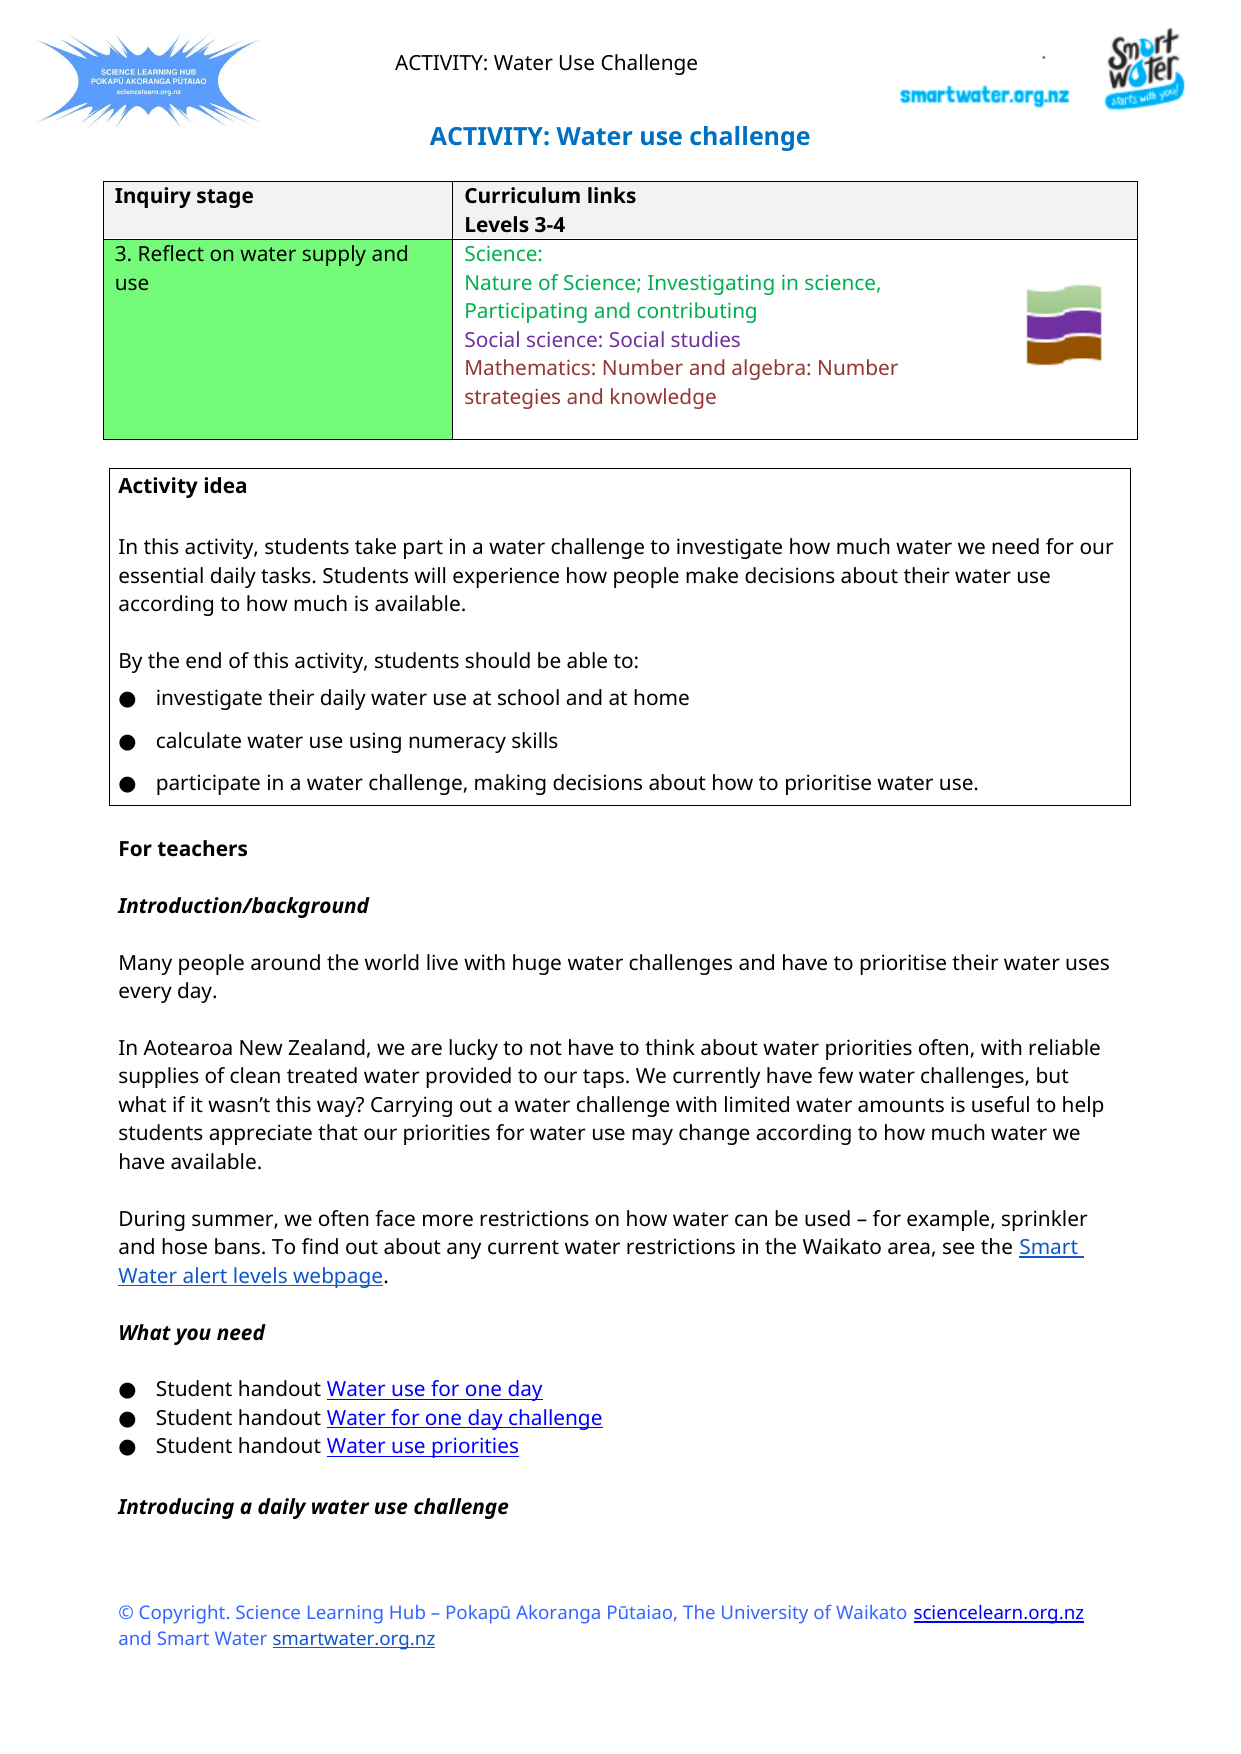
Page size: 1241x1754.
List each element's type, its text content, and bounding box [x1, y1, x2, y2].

text In this activity, students take part in a water challenge to investigate how much water we need for our essential daily tasks. Students will experience how people make decisions about their water use according to how much is available. [118, 532, 1122, 618]
text In Aotearoa New Zealand, we are lucky to not have to think about water priorities often, with reliable supplies of clean treated water provided to our taps. We currently have few water challenges, but what if it wasn’t this way? Carrying out a water challenge with limited water amounts is useful to help students appreciate that our priorities for water use may change according to how much water we have available. [118, 1033, 1122, 1175]
text ACTIVITY: Water use challenge [118, 118, 1122, 152]
list participate in a water challenge, making decisions about how to prioritise water use. [110, 757, 1130, 805]
text Activity idea [110, 469, 1130, 500]
text Introducing a daily water use challenge [118, 1492, 1122, 1521]
list investigate their daily water use at school and at home [118, 674, 1122, 717]
table_cell Science: Nature of Science; Investigating in science, Participating and contributing Social science: Social studies Mathematics: Number and algebra: Number strategies and knowledge [453, 240, 1137, 439]
text What you need [118, 1318, 1122, 1346]
text During summer, we often face more restrictions on how water can be used – for example, sprinkler and hose bans. To find out about any current water restrictions in the Waikato area, see the Smart Water alert levels webpage. [118, 1204, 1122, 1289]
list Student handout Water use for one day [118, 1374, 1122, 1403]
text Introduction/background [118, 891, 1122, 919]
text Many people around the world live with huge water challenges and have to prioritise their water uses every day. [118, 948, 1122, 1005]
table_header Inquiry stage [104, 182, 452, 238]
picture [876, 23, 1205, 121]
list calculate water use using numeracy skills [118, 717, 1122, 757]
text By the end of this activity, students should be able to: [118, 646, 1122, 674]
picture [35, 32, 262, 130]
table_cell 3. Reflect on water supply and use [104, 240, 452, 439]
list Student handout Water for one day challenge [118, 1403, 1122, 1431]
table_header Curriculum links Levels 3-4 [453, 182, 1137, 238]
picture [1010, 277, 1114, 373]
text For teachers [118, 834, 1122, 863]
list Student handout Water use priorities [118, 1431, 1122, 1460]
